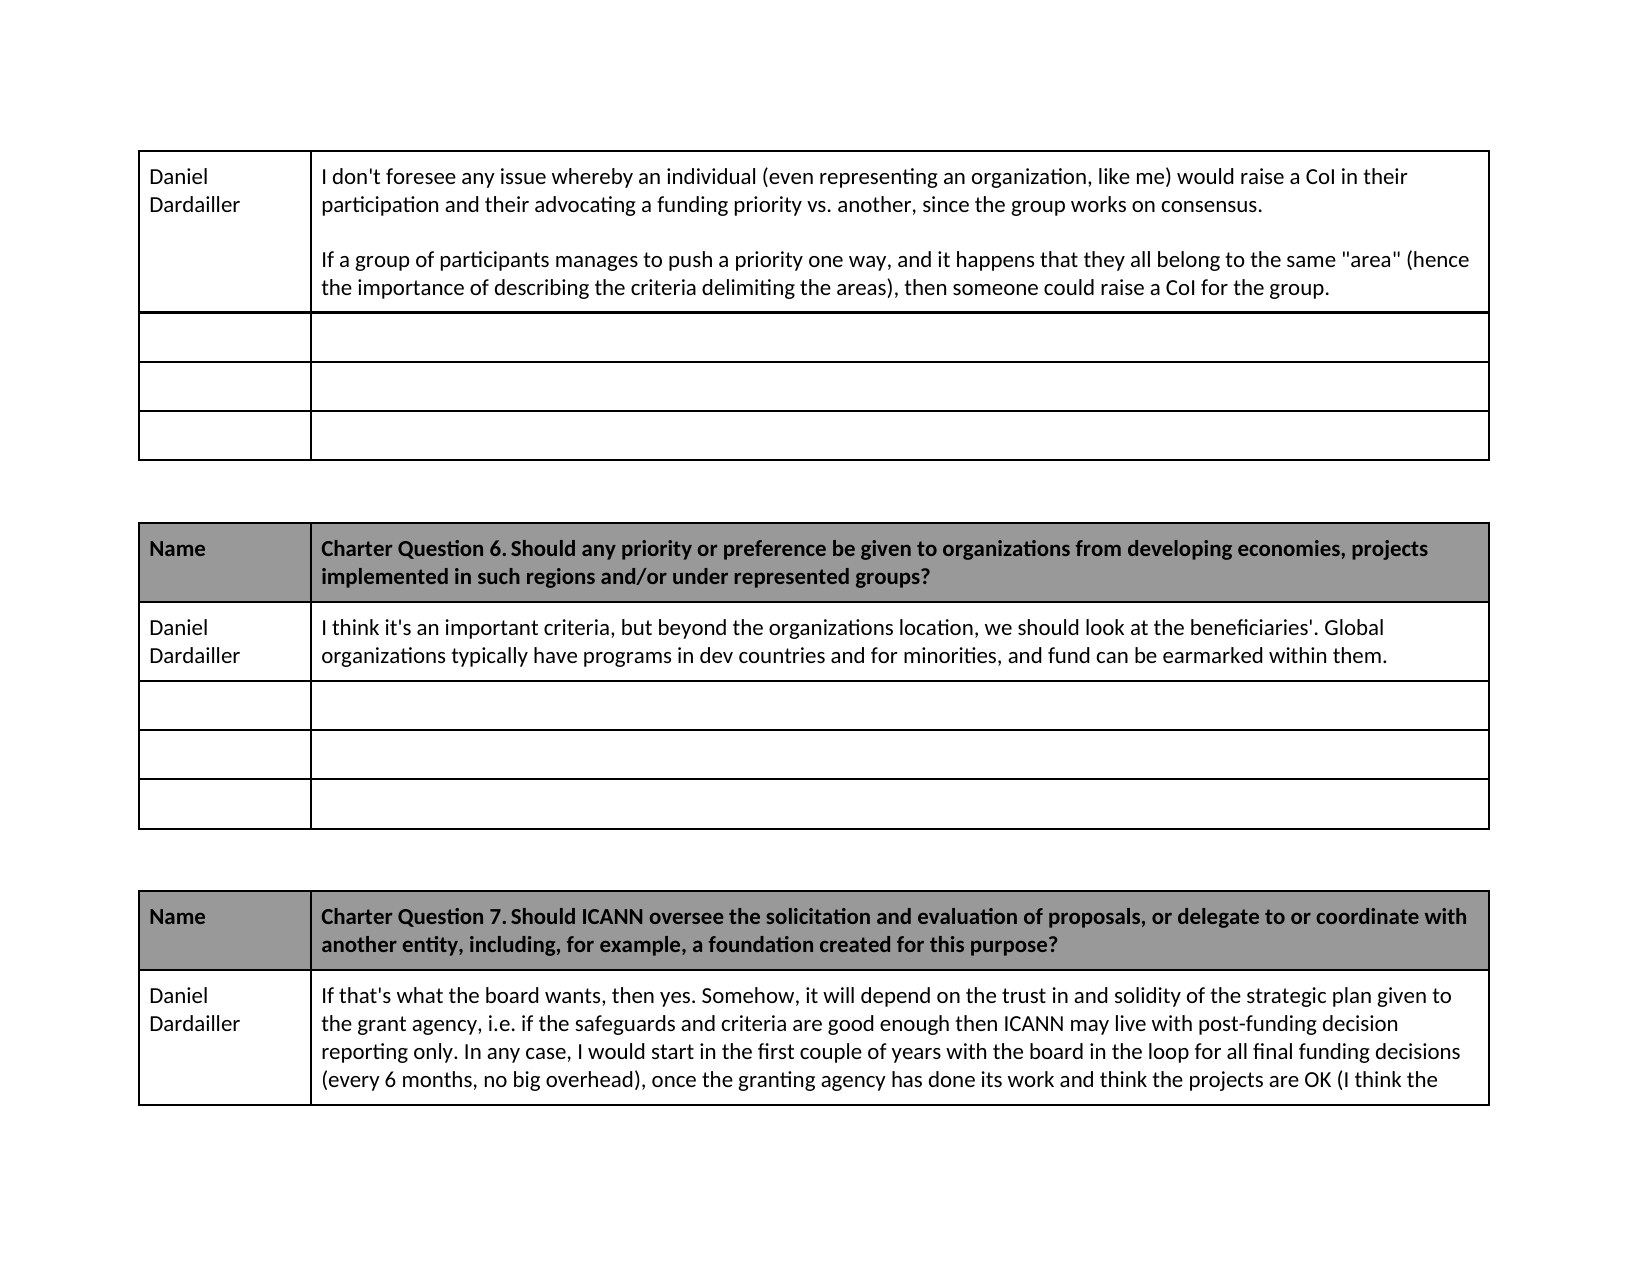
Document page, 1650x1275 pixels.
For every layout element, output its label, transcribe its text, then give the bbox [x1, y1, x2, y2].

table_cell I think it's an important criteria, but beyond the organizations location, we should look at the beneficiaries'. Global organizations typically have programs in dev countries and for minorities, and fund can be earmarked within them. [312, 603, 1488, 679]
table_header Charter Question 6. Should any priority or preference be given to organizations from developing economies, projects implemented in such regions and/or under represented groups? [312, 524, 1488, 601]
table_cell Daniel Dardailler [140, 971, 310, 1104]
table_cell I don't foresee any issue whereby an individual (even representing an organization, like me) would raise a CoI in their participation and their advocating a funding priority vs. another, since the group works on consensus. If a group of participants manages to push a priority one way, and it happens that they all belong to the same "area" (hence the importance of describing the criteria delimiting the areas), then someone could raise a CoI for the group. [312, 152, 1488, 311]
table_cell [312, 971, 1488, 1104]
table_header Name [140, 524, 310, 601]
table_cell Daniel Dardailler [140, 152, 310, 311]
table_cell [140, 780, 310, 827]
table_cell [312, 363, 1488, 410]
table_cell [140, 682, 310, 729]
table_header Charter Question 7. Should ICANN oversee the solicitation and evaluation of proposals, or delegate to or coordinate with another entity, including, for example, a foundation created for this purpose? [312, 892, 1488, 969]
table_cell [312, 731, 1488, 778]
table_cell [140, 363, 310, 410]
table_header Name [140, 892, 310, 969]
table_cell [312, 412, 1488, 459]
table_cell [140, 731, 310, 778]
table_cell [140, 412, 310, 459]
table_cell Daniel Dardailler [140, 603, 310, 679]
table_cell [312, 780, 1488, 827]
table_cell [312, 314, 1488, 361]
table_cell [140, 314, 310, 361]
table_cell [312, 682, 1488, 729]
